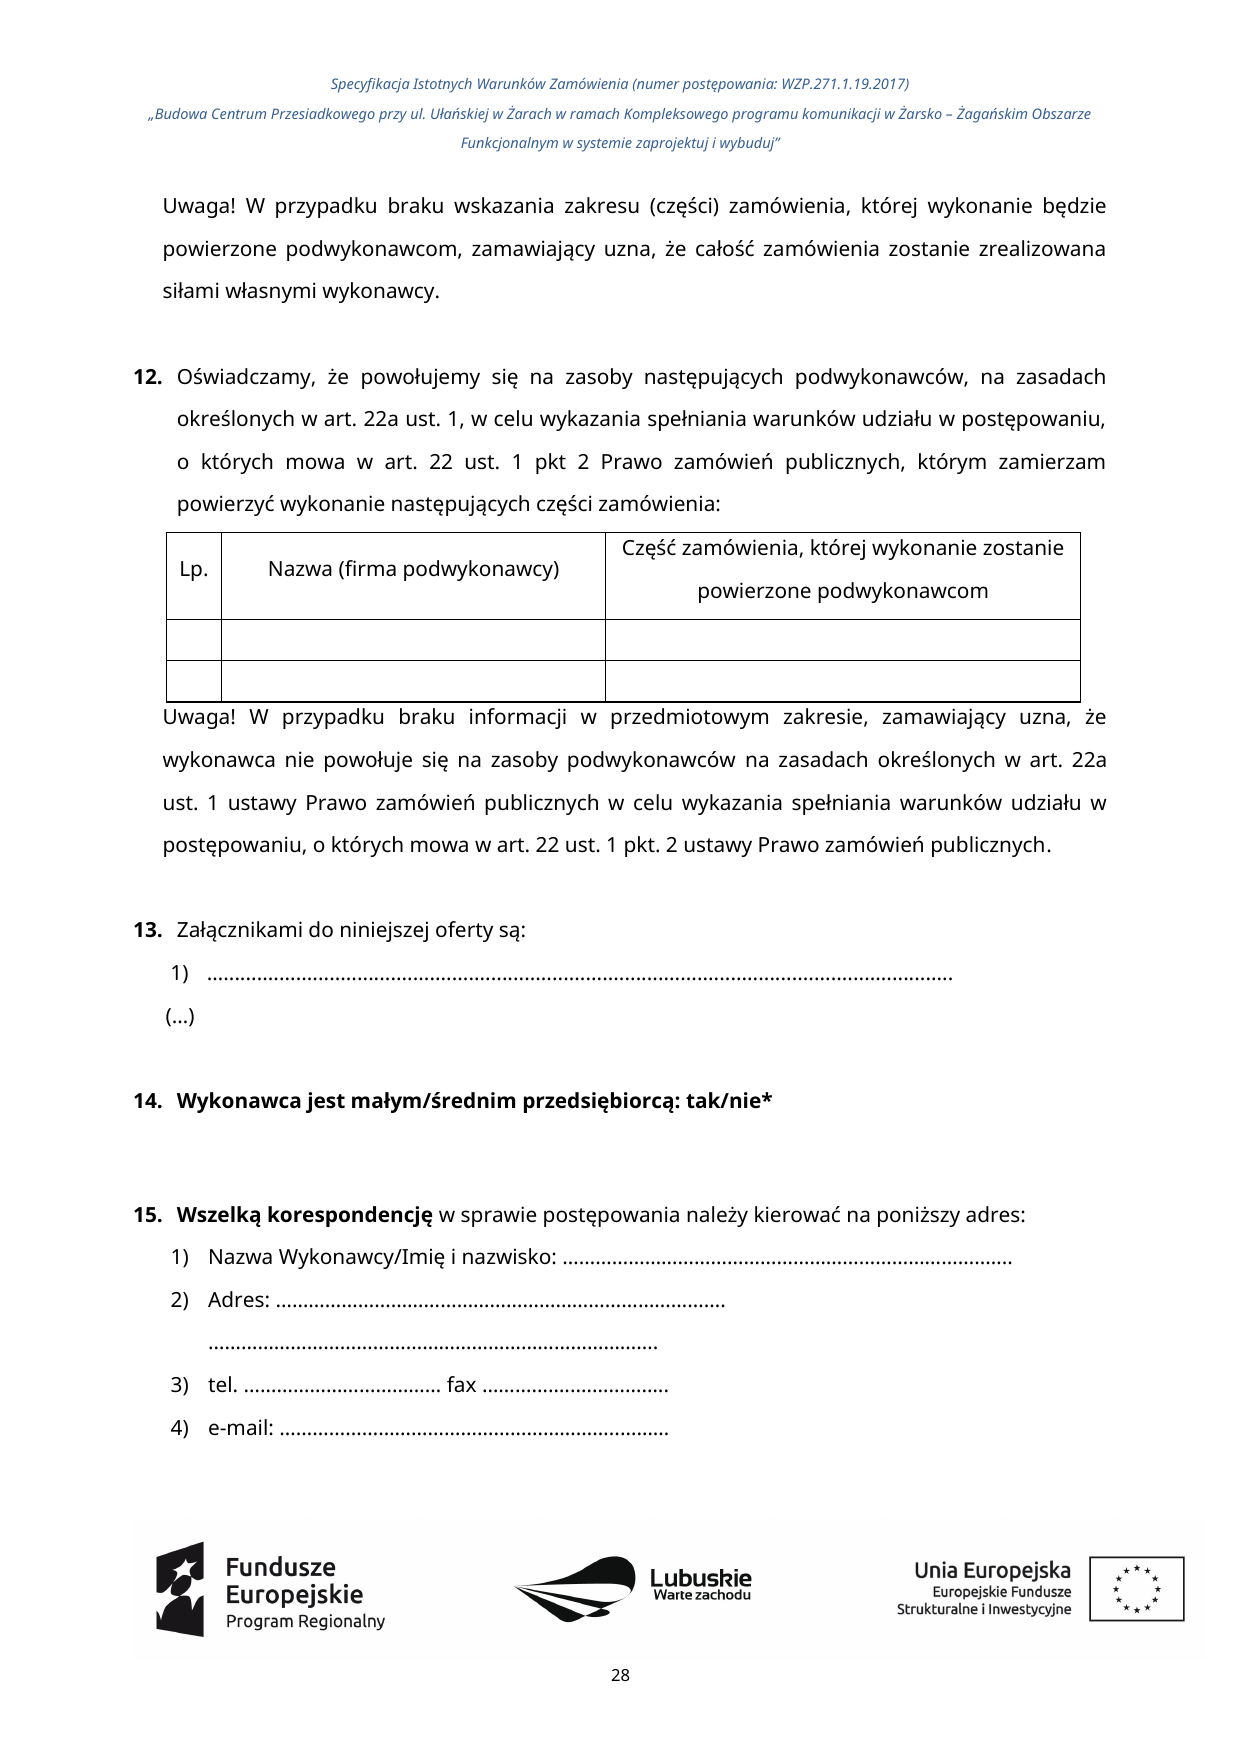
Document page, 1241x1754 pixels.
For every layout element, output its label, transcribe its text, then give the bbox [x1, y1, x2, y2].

text ………………………………………………………………………. [208, 1327, 1107, 1356]
list e-mail: ……………………………………………………..……… [170, 1413, 1107, 1441]
table_cell [222, 620, 605, 660]
text Uwaga! W przypadku braku wskazania zakresu (części) zamówienia, której wykonanie będzie powierzone podwykonawcom, zamawiający uzna, że całość zamówienia zostanie zrealizowana siłami własnymi wykonawcy. [162, 191, 1107, 305]
table_cell [167, 661, 221, 701]
table_header Lp. [167, 533, 221, 618]
list Załącznikami do niniejszej oferty są: [133, 916, 1107, 944]
table_header Nazwa (firma podwykonawcy) [222, 533, 605, 618]
list Wykonawca jest małym/średnim przedsiębiorcą: tak/nie* [133, 1086, 1107, 1114]
list …................................................................................................................................... [170, 958, 1107, 987]
list Oświadczamy, że powołujemy się na zasoby następujących podwykonawców, na zasadach określonych w art. 22a ust. 1, w celu wykazania spełniania warunków udziału w postępowaniu, o których mowa w art. 22 ust. 1 pkt 2 Prawo zamówień publicznych, którym zamierzam powierzyć wykonanie następujących części zamówienia: [133, 362, 1107, 518]
list Nazwa Wykonawcy/Imię i nazwisko: …………………………………………………………………..….. [170, 1242, 1107, 1271]
table_cell [167, 620, 221, 660]
table_cell [222, 661, 605, 701]
table_cell [606, 661, 1080, 701]
table_header Część zamówienia, której wykonanie zostanie powierzone podwykonawcom [606, 533, 1080, 618]
list Adres: ………………………………………………………………………. [170, 1285, 1107, 1313]
table_cell [606, 620, 1080, 660]
text (…) [133, 1001, 1107, 1029]
text Uwaga! W przypadku braku informacji w przedmiotowym zakresie, zamawiający uzna, że wykonawca nie powołuje się na zasoby podwykonawców na zasadach określonych w art. 22a ust. 1 ustawy Prawo zamówień publicznych w celu wykazania spełniania warunków udziału w postępowaniu, o których mowa w art. 22 ust. 1 pkt. 2 ustawy Prawo zamówień publicznych. [162, 702, 1107, 859]
list Wszelką korespondencję w sprawie postępowania należy kierować na poniższy adres: [133, 1200, 1107, 1228]
list tel. ……………………………… fax ……………..…………….. [170, 1370, 1107, 1398]
